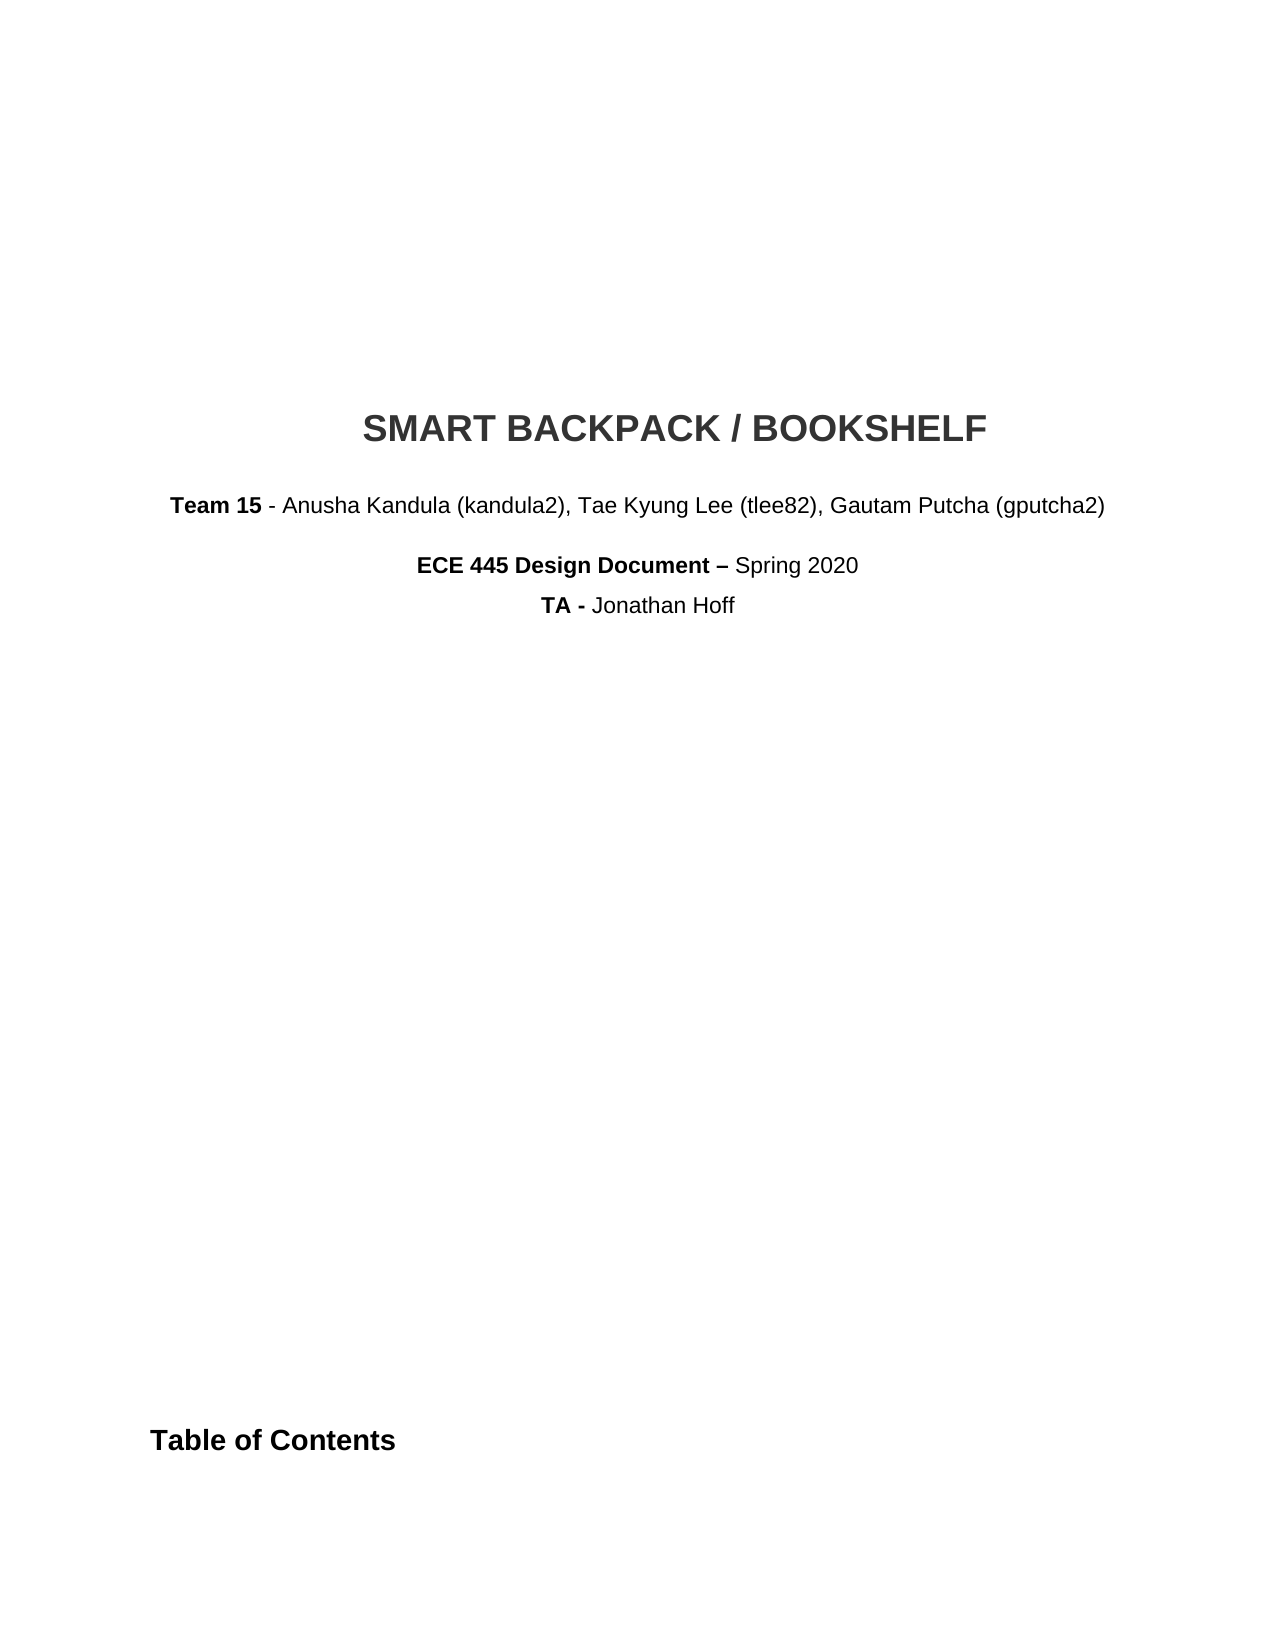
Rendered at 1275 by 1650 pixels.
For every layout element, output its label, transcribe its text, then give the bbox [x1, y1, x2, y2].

text TA - Jonathan Hoff [150, 592, 1125, 618]
text Table of Contents [150, 1423, 1125, 1456]
text SMART BACKPACK / BOOKSHELF [150, 407, 1125, 450]
text ECE 445 Design Document – Spring 2020 [150, 552, 1125, 579]
text Team 15 - Anusha Kandula (kandula2), Tae Kyung Lee (tlee82), Gautam Putcha (gputcha2) [150, 492, 1125, 518]
